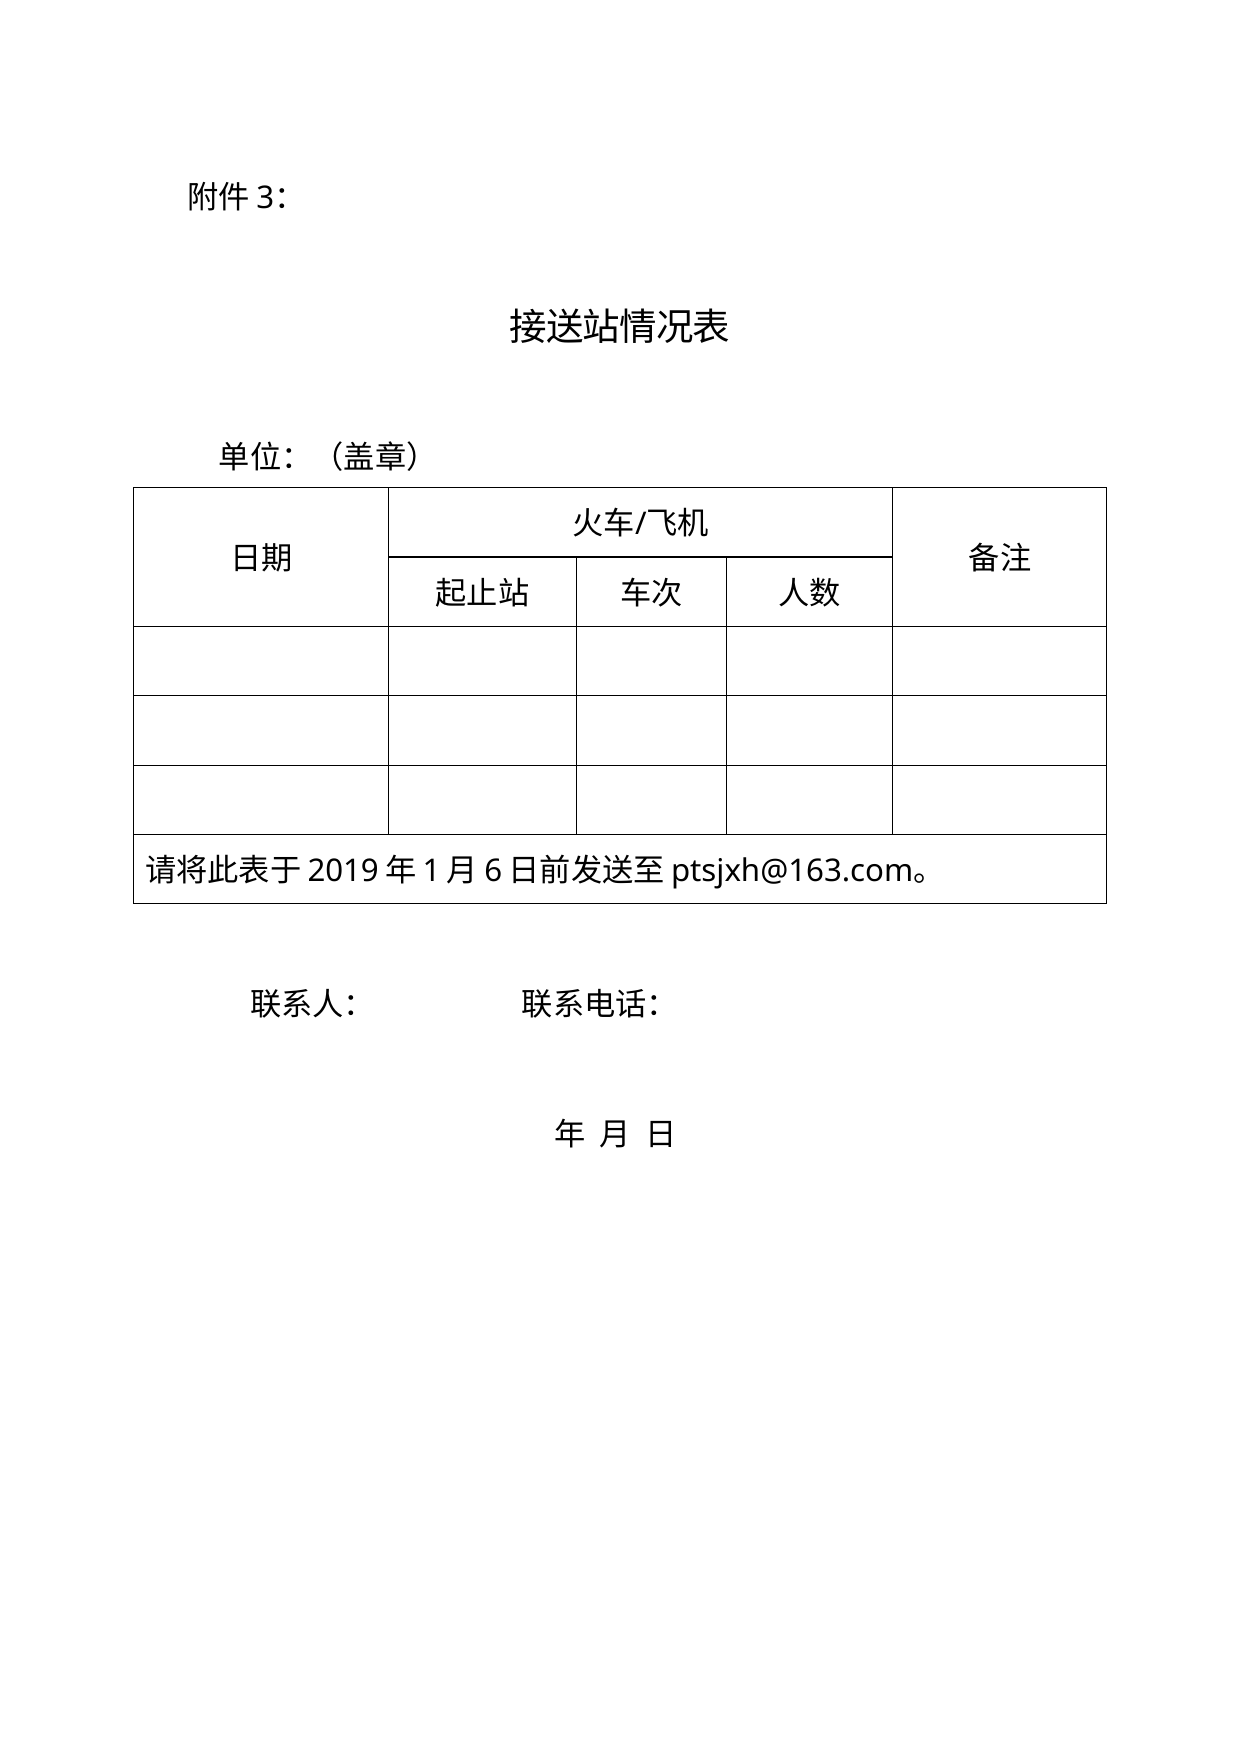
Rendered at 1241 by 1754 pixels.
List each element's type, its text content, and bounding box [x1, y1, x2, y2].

table_header 备注 [893, 488, 1106, 626]
text 年 月 日 [187, 1099, 1053, 1164]
table_cell [134, 627, 388, 695]
text 接送站情况表 [187, 292, 1053, 357]
table_cell [134, 696, 388, 764]
table_cell [577, 627, 726, 695]
table_cell 起止站 [389, 558, 576, 626]
table_cell 车次 [577, 558, 726, 626]
text 联系人： 联系电话： [187, 969, 1053, 1034]
table_cell [893, 766, 1106, 834]
table_header 日期 [134, 488, 388, 626]
table_cell [577, 766, 726, 834]
table_cell [389, 696, 576, 764]
table_cell [893, 627, 1106, 695]
table_cell [389, 766, 576, 834]
table_cell [577, 696, 726, 764]
table_cell 人数 [727, 558, 892, 626]
table_cell [893, 696, 1106, 764]
table_cell [727, 627, 892, 695]
text 单位：（盖章） [187, 422, 1053, 487]
table_cell [389, 627, 576, 695]
table_cell 请将此表于2019年1月6日前发送至ptsjxh@163.com。 [134, 835, 1106, 903]
table_cell [727, 766, 892, 834]
text 附件3： [187, 162, 1053, 227]
table_header 火车/飞机 [389, 488, 892, 556]
table_cell [134, 766, 388, 834]
table_cell [727, 696, 892, 764]
